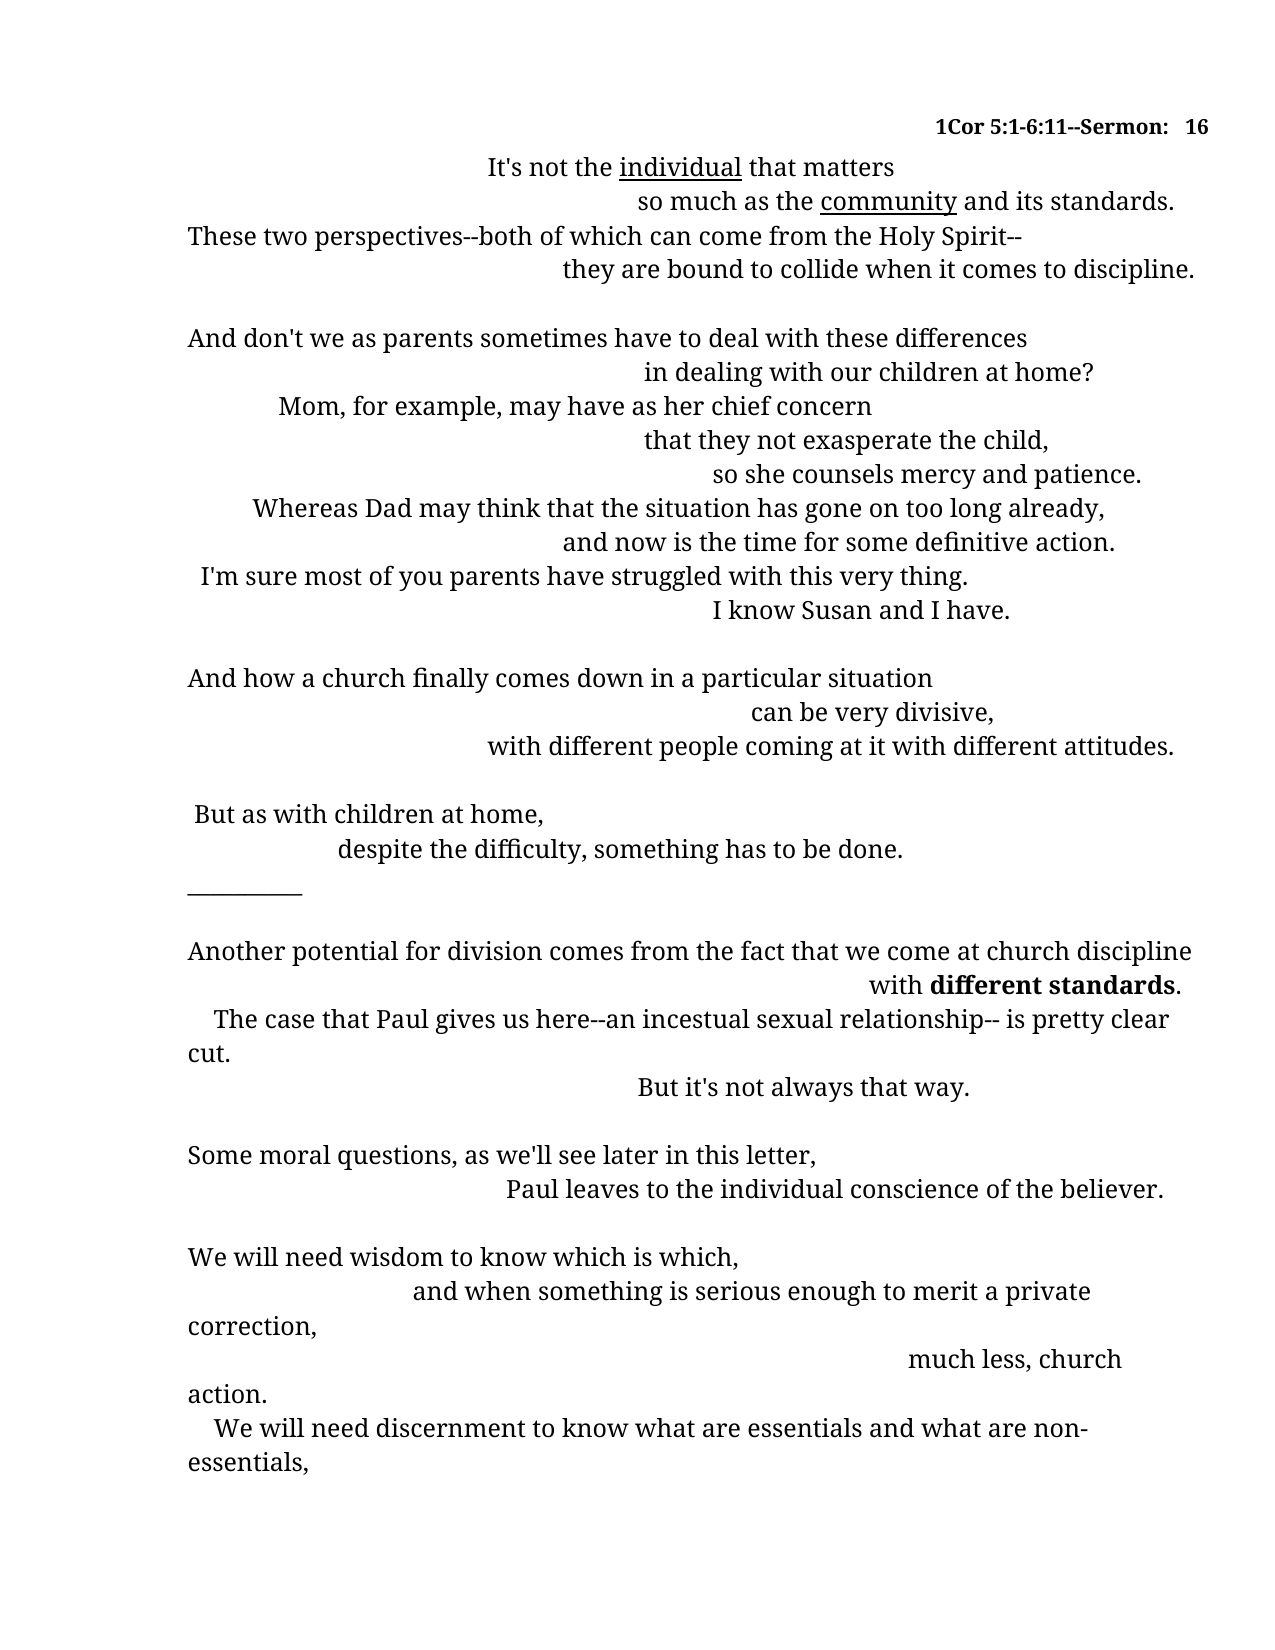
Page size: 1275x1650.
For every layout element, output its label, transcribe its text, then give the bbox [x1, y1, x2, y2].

text Some moral questions, as we'll see later in this letter, [187, 1138, 1200, 1172]
text with different people coming at it with different attitudes. [187, 729, 1200, 763]
text and now is the time for some definitive action. [187, 525, 1200, 559]
text And don't we as parents sometimes have to deal with these differences [187, 320, 1200, 354]
text These two perspectives--both of which can come from the Holy Spirit-- [187, 218, 1200, 252]
text Paul leaves to the individual conscience of the believer. [187, 1172, 1200, 1206]
text can be very divisive, [187, 695, 1200, 729]
text I'm sure most of you parents have struggled with this very thing. [187, 559, 1200, 593]
text The case that Paul gives us here--an incestual sexual relationship-- is pretty clear cut. [187, 1002, 1200, 1070]
text much less, church action. [187, 1342, 1200, 1410]
text so she counsels mercy and patience. [187, 457, 1200, 491]
text so much as the community and its standards. [187, 184, 1200, 218]
text But it's not always that way. [187, 1070, 1200, 1104]
text in dealing with our children at home? [187, 354, 1200, 388]
text I know Susan and I have. [187, 593, 1200, 627]
text and when something is serious enough to merit a private correction, [187, 1274, 1200, 1342]
text that they not exasperate the child, [187, 422, 1200, 457]
text they are bound to collide when it comes to discipline. [187, 252, 1200, 286]
text __________ [187, 865, 1200, 899]
text We will need wisdom to know which is which, [187, 1240, 1200, 1274]
text with different standards. [187, 967, 1200, 1002]
text Whereas Dad may think that the situation has gone on too long already, [187, 491, 1200, 525]
text It's not the individual that matters [187, 150, 1200, 184]
text Mom, for example, may have as her chief concern [187, 388, 1200, 422]
text But as with children at home, [187, 797, 1200, 831]
text Another potential for division comes from the fact that we come at church discipline [187, 933, 1200, 967]
text despite the difficulty, something has to be done. [187, 831, 1200, 865]
text We will need discernment to know what are essentials and what are non-essentials, [187, 1410, 1200, 1478]
text And how a church finally comes down in a particular situation [187, 661, 1200, 695]
